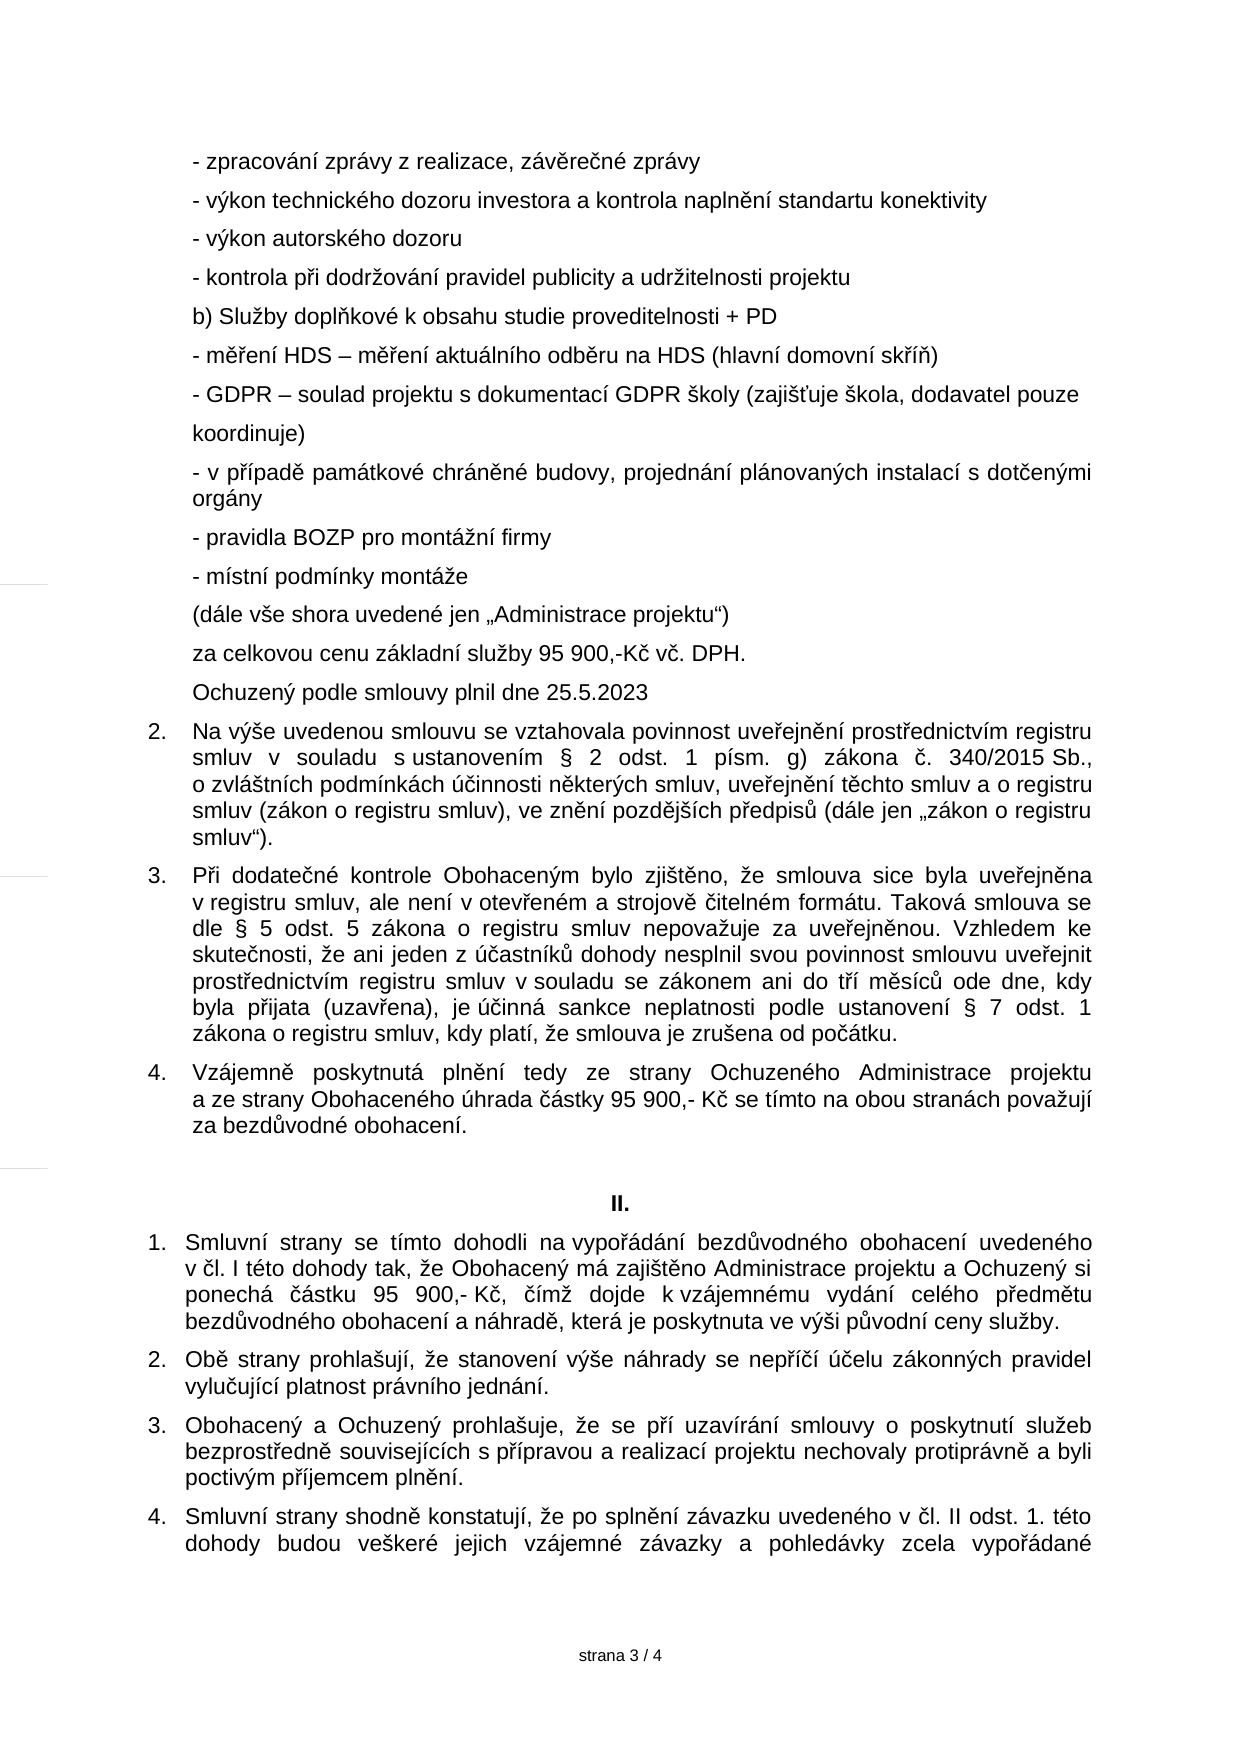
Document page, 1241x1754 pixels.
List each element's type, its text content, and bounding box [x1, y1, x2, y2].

text - výkon autorského dozoru [192, 225, 1092, 252]
text - zpracování zprávy z realizace, závěrečné zprávy [192, 148, 1092, 174]
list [148, 1503, 1092, 1556]
text koordinuje) [192, 420, 1092, 446]
text Ochuzený podle smlouvy plnil dne 25.5.2023 [192, 679, 1092, 706]
text za celkovou cenu základní služby 95 900,-Kč vč. DPH. [192, 640, 1092, 667]
list Na výše uvedenou smlouvu se vztahovala povinnost uveřejnění prostřednictvím registru smluv v souladu s ustanovením § 2 odst. 1 písm. g) zákona č. 340/2015 Sb., o zvláštních podmínkách účinnosti některých smluv, uveřejnění těchto smluv a o registru smluv (zákon o registru smluv), ve znění pozdějších předpisů (dále jen „zákon o registru smluv“). [148, 718, 1092, 850]
list Vzájemně poskytnutá plnění tedy ze strany Ochuzeného Administrace projektu a ze strany Obohaceného úhrada částky 95 900,- Kč se tímto na obou stranách považují za bezdůvodné obohacení. [148, 1059, 1092, 1138]
text b) Služby doplňkové k obsahu studie proveditelnosti + PD [192, 303, 1092, 329]
text - kontrola při dodržování pravidel publicity a udržitelnosti projektu [192, 264, 1092, 291]
text - výkon technického dozoru investora a kontrola naplnění standartu konektivity [192, 187, 1092, 213]
text - v případě památkové chráněné budovy, projednání plánovaných instalací s dotčenými orgány [192, 458, 1092, 511]
text - pravidla BOZP pro montážní firmy [192, 524, 1092, 550]
text - GDPR – soulad projektu s dokumentací GDPR školy (zajišťuje škola, dodavatel pouze [192, 381, 1092, 407]
list Obě strany prohlašují, že stanovení výše náhrady se nepříčí účelu zákonných pravidel vylučující platnost právního jednání. [148, 1346, 1092, 1399]
text II. [148, 1190, 1092, 1216]
text - měření HDS – měření aktuálního odběru na HDS (hlavní domovní skříň) [192, 342, 1092, 368]
list Při dodatečné kontrole Obohaceným bylo zjištěno, že smlouva sice byla uveřejněna v registru smluv, ale není v otevřeném a strojově čitelném formátu. Taková smlouva se dle § 5 odst. 5 zákona o registru smluv nepovažuje za uveřejněnou. Vzhledem ke skutečnosti, že ani jeden z účastníků dohody nesplnil svou povinnost smlouvu uveřejnit prostřednictvím registru smluv v souladu se zákonem ani do tří měsíců ode dne, kdy byla přijata (uzavřena), je účinná sankce neplatnosti podle ustanovení § 7 odst. 1 zákona o registru smluv, kdy platí, že smlouva je zrušena od počátku. [148, 862, 1092, 1047]
text (dále vše shora uvedené jen „Administrace projektu“) [192, 601, 1092, 628]
list Smluvní strany se tímto dohodli na vypořádání bezdůvodného obohacení uvedeného v čl. I této dohody tak, že Obohacený má zajištěno Administrace projektu a Ochuzený si ponechá částku 95 900,- Kč, čímž dojde k vzájemnému vydání celého předmětu bezdůvodného obohacení a náhradě, která je poskytnuta ve výši původní ceny služby. [148, 1228, 1092, 1334]
list Obohacený a Ochuzený prohlašuje, že se pří uzavírání smlouvy o poskytnutí služeb bezprostředně souvisejících s přípravou a realizací projektu nechovaly protiprávně a byli poctivým příjemcem plnění. [148, 1412, 1092, 1491]
text - místní podmínky montáže [192, 563, 1092, 589]
